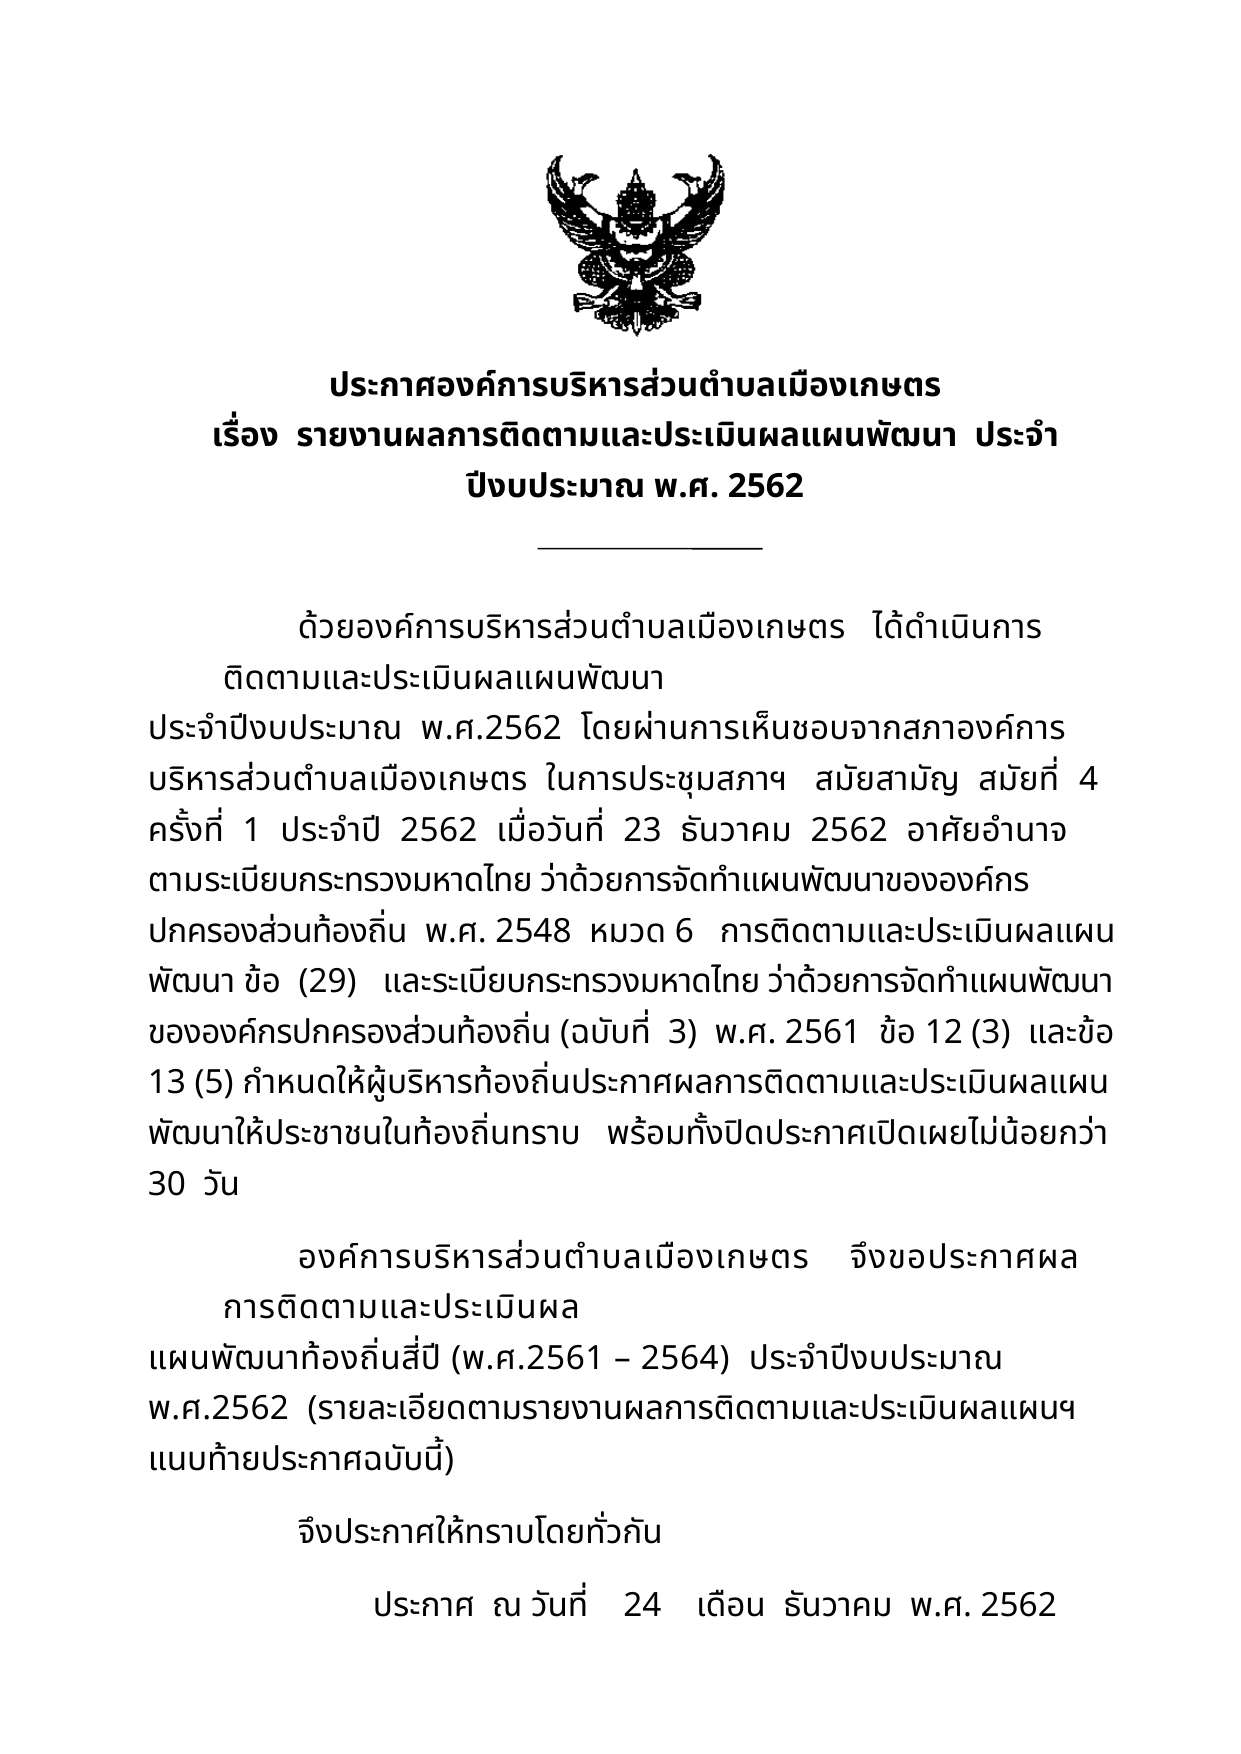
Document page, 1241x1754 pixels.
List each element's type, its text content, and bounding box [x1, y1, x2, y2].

text ด้วยองค์การบริหารส่วนตำบลเมืองเกษตร ได้ดำเนินการติดตามและประเมินผลแผนพัฒนา [223, 603, 1122, 704]
text จึงประกาศให้ทราบโดยทั่วกัน [223, 1508, 1122, 1558]
text แผนพัฒนาท้องถิ่นสี่ปี (พ.ศ.2561 – 2564) ประจำปีงบประมาณ พ.ศ.2562 (รายละเอียดตามรายงานผลการติดตามและประเมินผลแผนฯ แนบท้ายประกาศฉบับนี้) [148, 1333, 1122, 1485]
text ประกาศองค์การบริหารส่วนตำบลเมืองเกษตร [148, 361, 1122, 411]
text ประจำปีงบประมาณ พ.ศ.2562 โดยผ่านการเห็นชอบจากสภาองค์การบริหารส่วนตำบลเมืองเกษตร ในการประชุมสภาฯ สมัยสามัญ สมัยที่ 4 ครั้งที่ 1 ประจำปี 2562 เมื่อวันที่ 23 ธันวาคม 2562 อาศัยอำนาจตามระเบียบกระทรวงมหาดไทย ว่าด้วยการจัดทำแผนพัฒนาขององค์กรปกครองส่วนท้องถิ่น พ.ศ. 2548 หมวด 6 การติดตามและประเมินผลแผนพัฒนา ข้อ (29) และระเบียบกระทรวงมหาดไทย ว่าด้วยการจัดทำแผนพัฒนาขององค์กรปกครองส่วนท้องถิ่น (ฉบับที่ 3) พ.ศ. 2561 ข้อ 12 (3) และข้อ 13 (5) กำหนดให้ผู้บริหารท้องถิ่นประกาศผลการติดตามและประเมินผลแผนพัฒนาให้ประชาชนในท้องถิ่นทราบ พร้อมทั้งปิดประกาศเปิดเผยไม่น้อยกว่า 30 วัน [148, 704, 1122, 1210]
text องค์การบริหารส่วนตำบลเมืองเกษตร จึงขอประกาศผลการติดตามและประเมินผล [223, 1233, 1122, 1333]
text ประกาศ ณ วันที่ 24 เดือน ธันวาคม พ.ศ. 2562 [298, 1581, 1122, 1632]
text เรื่อง รายงานผลการติดตามและประเมินผลแผนพัฒนา ประจำปีงบประมาณ พ.ศ. 2562 [148, 411, 1122, 512]
picture [543, 152, 727, 340]
